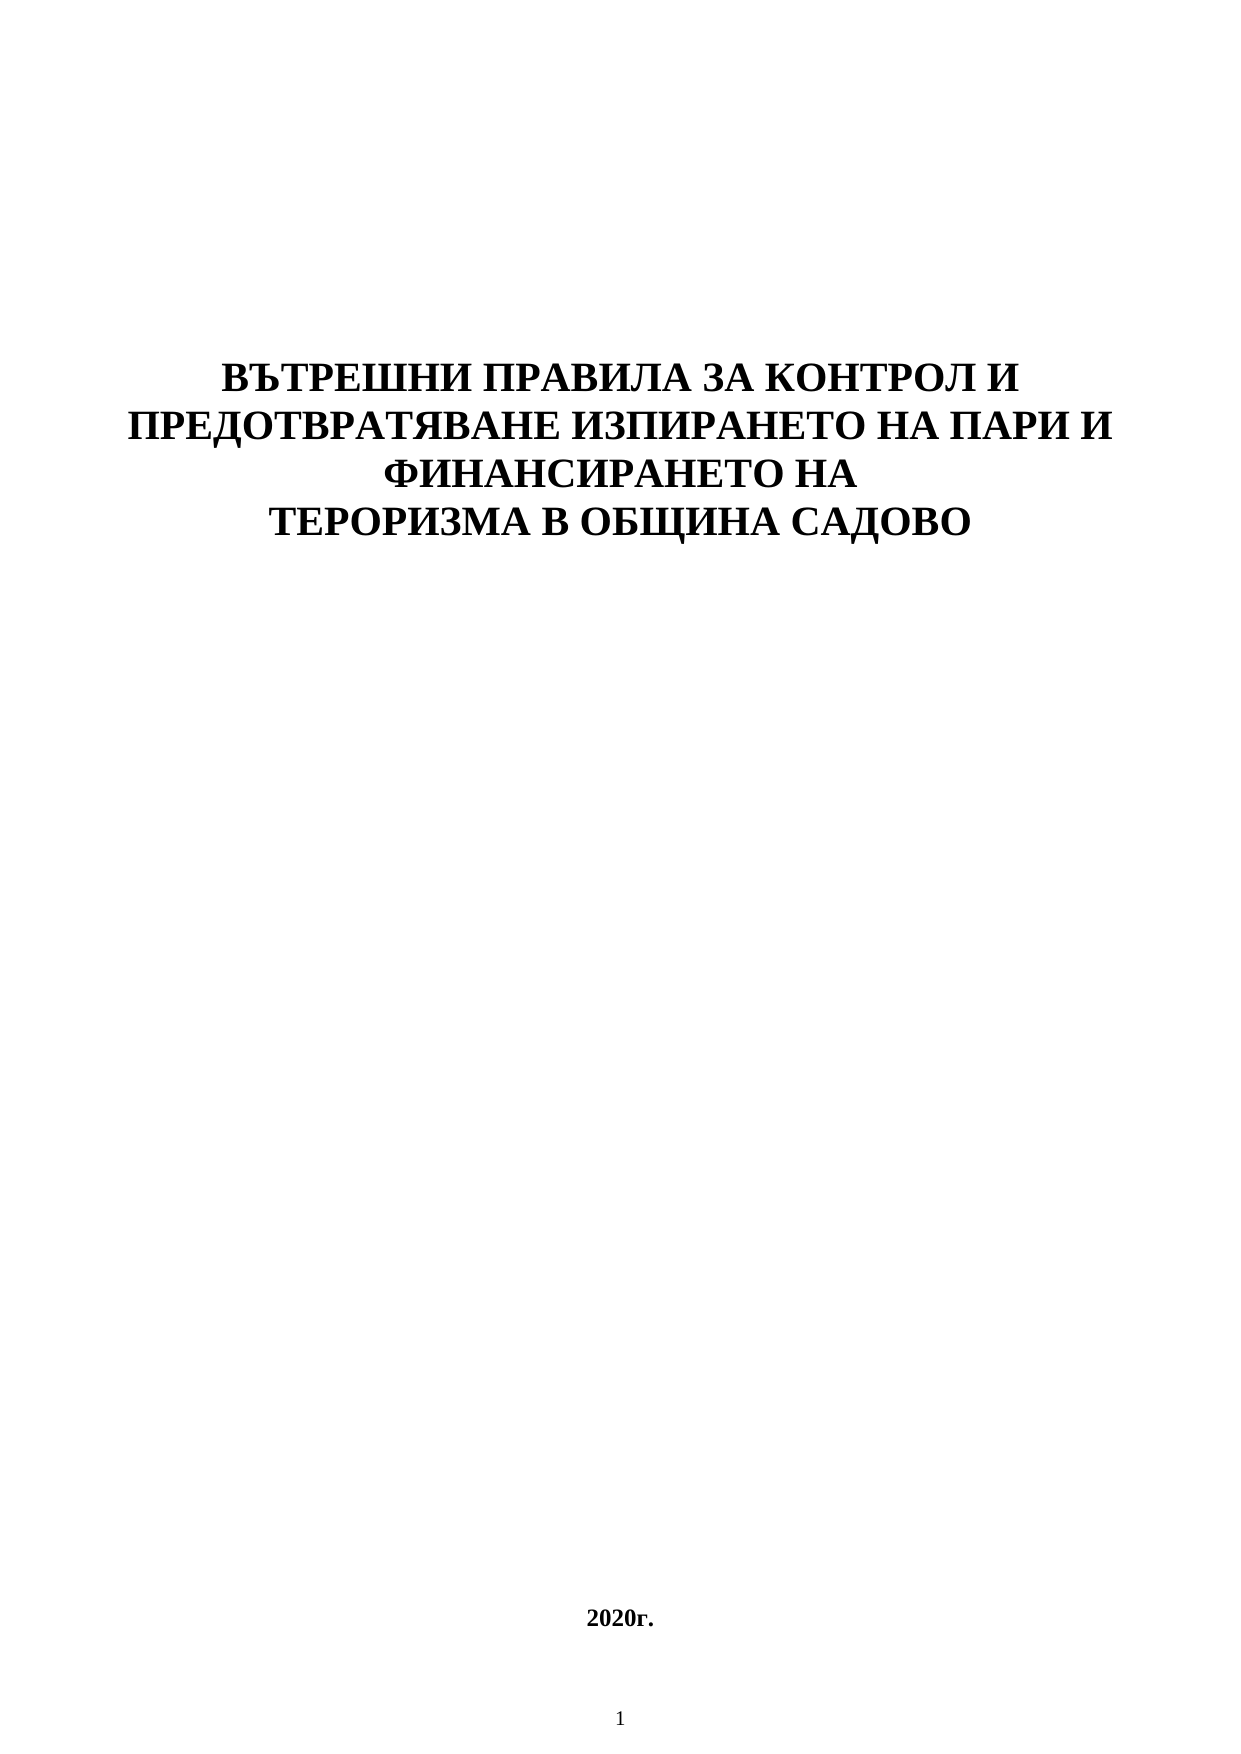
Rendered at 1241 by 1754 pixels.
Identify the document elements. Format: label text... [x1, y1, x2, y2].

text 2020г. [103, 1603, 1137, 1632]
text ВЪТРЕШНИ ПРАВИЛА ЗА КОНТРОЛ И ПРЕДОТВРАТЯВАНЕ ИЗПИРАНЕТО НА ПАРИ И ФИНАНСИРАНЕТО НА [103, 353, 1137, 496]
text ТЕРОРИЗМА В ОБЩИНА САДОВО [103, 496, 1137, 544]
